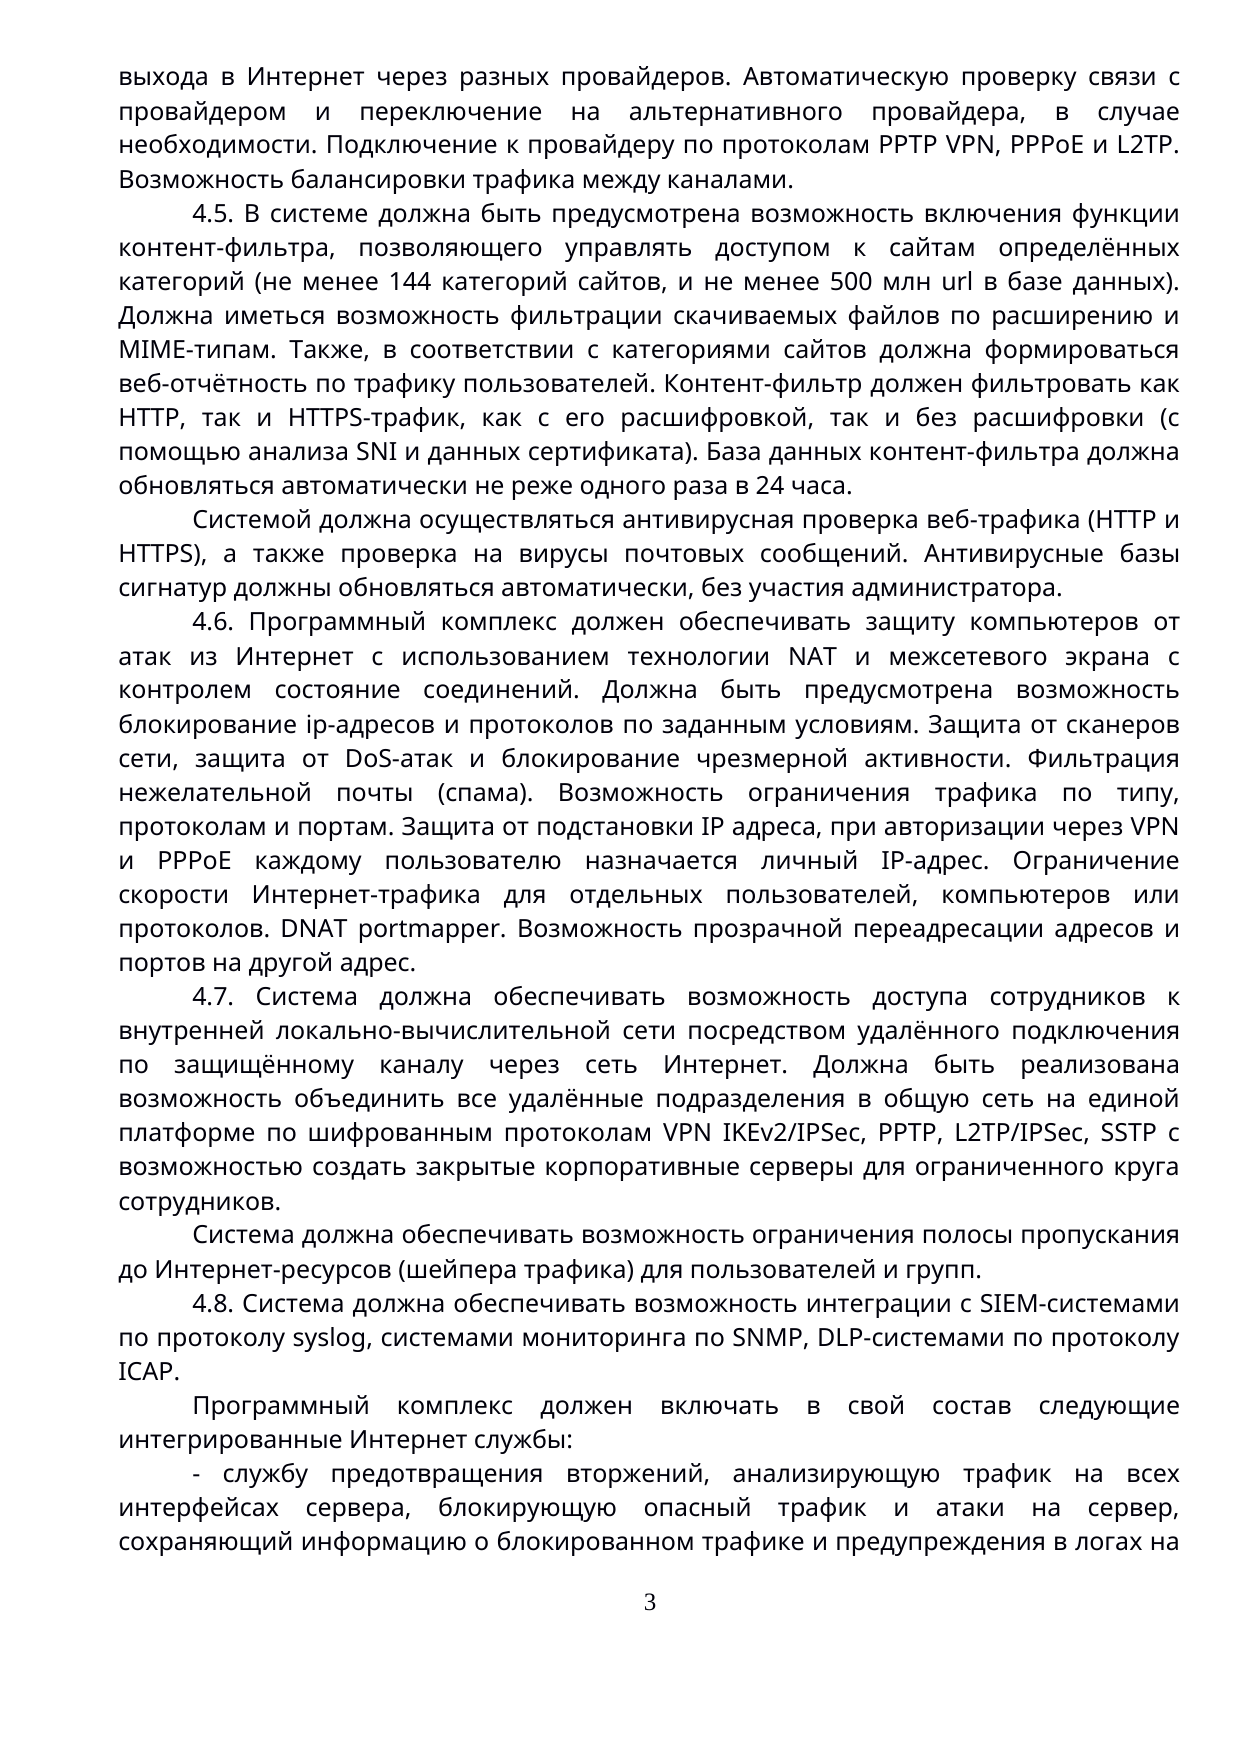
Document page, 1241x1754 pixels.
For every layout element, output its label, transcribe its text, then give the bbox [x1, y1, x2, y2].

text 4.5. В системе должна быть предусмотрена возможность включения функции контент-фильтра, позволяющего управлять доступом к сайтам определённых категорий (не менее 144 категорий сайтов, и не менее 500 млн url в базе данных). Должна иметься возможность фильтрации скачиваемых файлов по расширению и MIME-типам. Также, в соответствии с категориями сайтов должна формироваться веб-отчётность по трафику пользователей. Контент-фильтр должен фильтровать как HTTP, так и HTTPS-трафик, как с его расшифровкой, так и без расшифровки (с помощью анализа SNI и данных сертификата). База данных контент-фильтра должна обновляться автоматически не реже одного раза в 24 часа. [118, 195, 1181, 502]
text Системой должна осуществляться антивирусная проверка веб-трафика (HTTP и HTTPS), а также проверка на вирусы почтовых сообщений. Антивирусные базы сигнатур должны обновляться автоматически, без участия администратора. [118, 502, 1181, 604]
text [118, 59, 1181, 195]
text Система должна обеспечивать возможность ограничения полосы пропускания до Интернет-ресурсов (шейпера трафика) для пользователей и групп. [118, 1217, 1181, 1285]
text 4.7. Система должна обеспечивать возможность доступа сотрудников к внутренней локально-вычислительной сети посредством удалённого подключения по защищённому каналу через сеть Интернет. Должна быть реализована возможность объединить все удалённые подразделения в общую сеть на единой платформе по шифрованным протоколам VPN IKEv2/IPSec, PPTP, L2TP/IPSec, SSTP с возможностью создать закрытые корпоративные серверы для ограниченного круга сотрудников. [118, 979, 1181, 1217]
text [118, 1456, 1181, 1558]
text 4.8. Система должна обеспечивать возможность интеграции с SIEM-системами по протоколу syslog, системами мониторинга по SNMP, DLP-системами по протоколу ICAP. [118, 1285, 1181, 1387]
text 4.6. Программный комплекс должен обеспечивать защиту компьютеров от атак из Интернет с использованием технологии NAT и межсетевого экрана с контролем состояние соединений. Должна быть предусмотрена возможность блокирование ip-адресов и протоколов по заданным условиям. Защита от сканеров сети, защита от DoS-атак и блокирование чрезмерной активности. Фильтрация нежелательной почты (спама). Возможность ограничения трафика по типу, протоколам и портам. Защита от подстановки IP адреса, при авторизации через VPN и PPPoE каждому пользователю назначается личный IP-адрес. Ограничение скорости Интернет-трафика для отдельных пользователей, компьютеров или протоколов. DNAT portmapper. Возможность прозрачной переадресации адресов и портов на другой адрес. [118, 604, 1181, 979]
text Программный комплекс должен включать в свой состав следующие интегрированные Интернет службы: [118, 1387, 1181, 1456]
